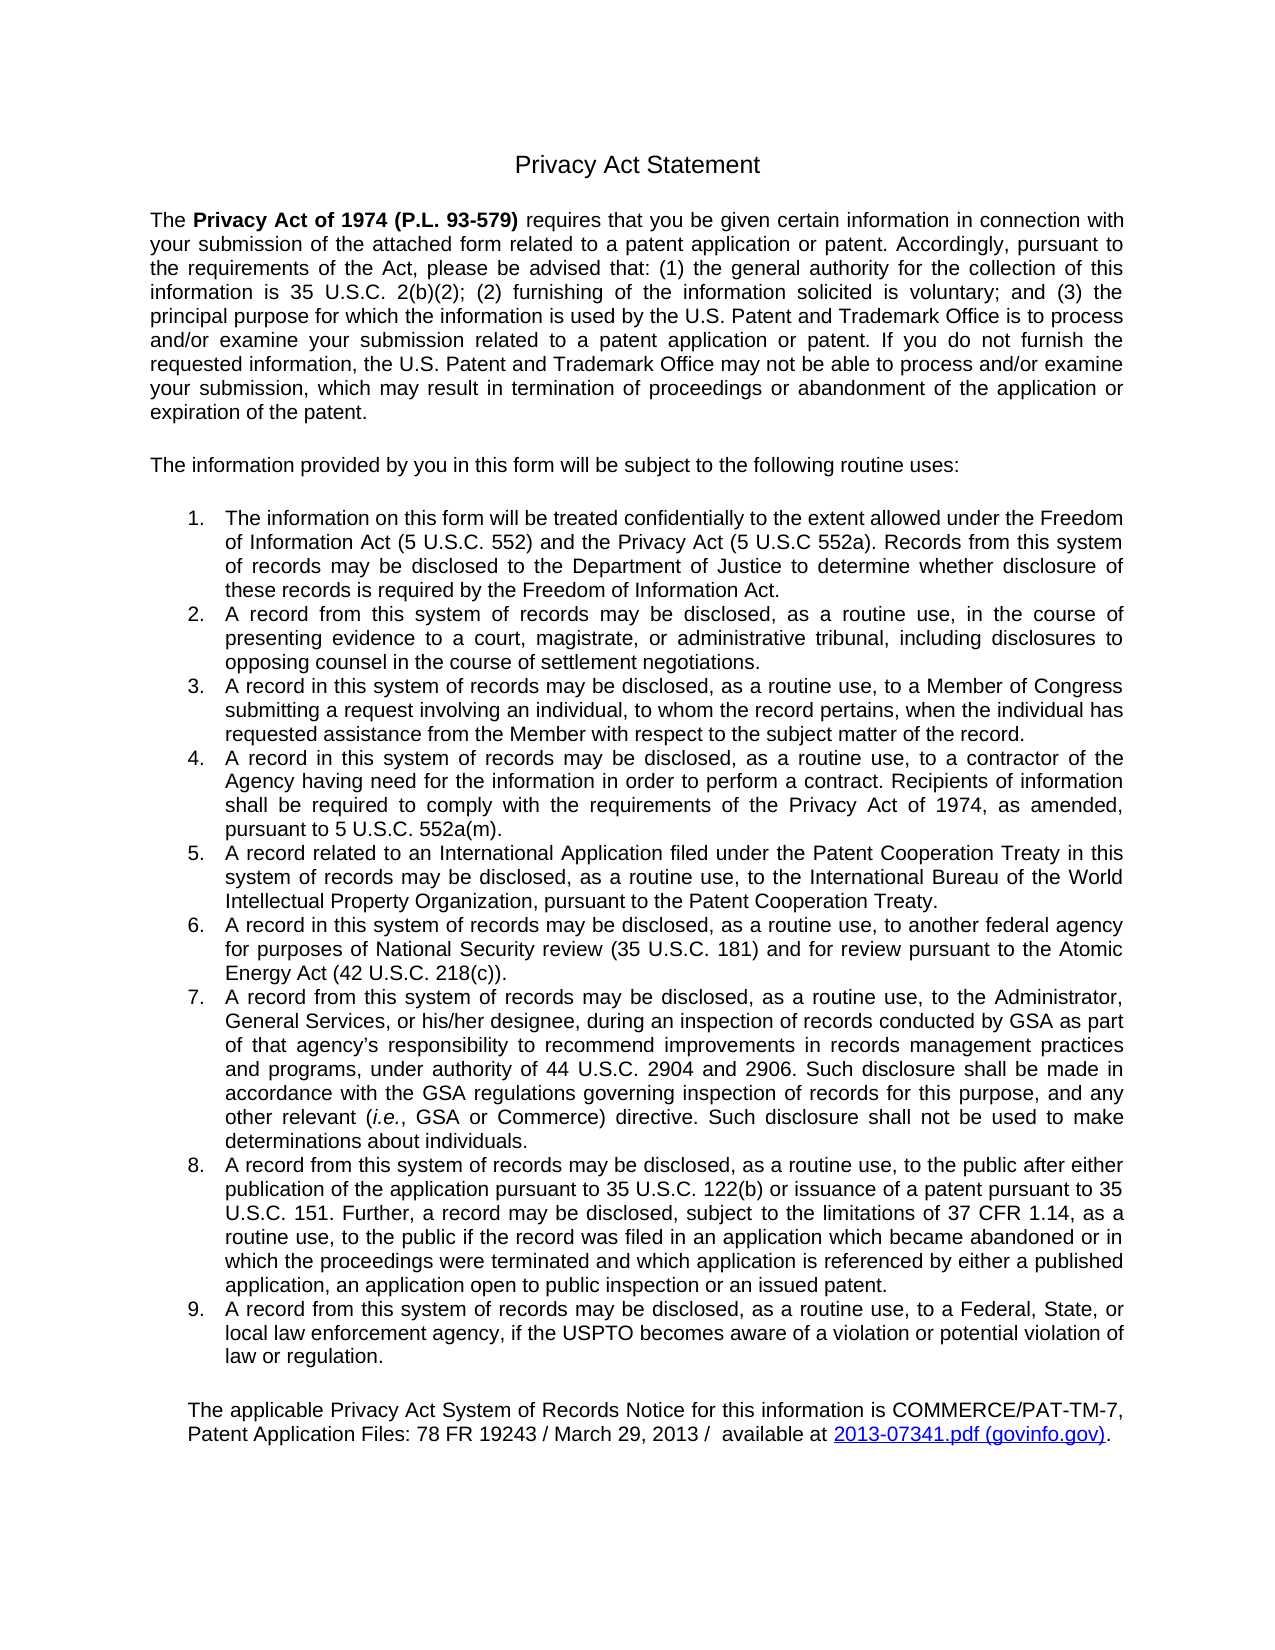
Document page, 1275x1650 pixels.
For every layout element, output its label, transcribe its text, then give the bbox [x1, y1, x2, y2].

text Privacy Act Statement [150, 150, 1125, 179]
list The information on this form will be treated confidentially to the extent allowed under the Freedom of Information Act (5 U.S.C. 552) and the Privacy Act (5 U.S.C 552a). Records from this system of records may be disclosed to the Department of Justice to determine whether disclosure of these records is required by the Freedom of Information Act. [187, 506, 1125, 602]
list A record in this system of records may be disclosed, as a routine use, to a contractor of the Agency having need for the information in order to perform a contract. Recipients of information shall be required to comply with the requirements of the Privacy Act of 1974, as amended, pursuant to 5 U.S.C. 552a(m). [187, 833, 1125, 929]
list A record in this system of records may be disclosed, as a routine use, to another federal agency for purposes of National Security review (35 U.S.C. 181) and for review pursuant to the Atomic Energy Act (42 U.S.C. 218(c)). [187, 1059, 1125, 1131]
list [187, 1357, 1125, 1453]
text The information provided by you in this form will be subject to the following routine uses: [150, 453, 1125, 477]
text The Privacy Act of 1974 (P.L. 93-579) requires that you be given certain information in connection with your submission of the attached form related to a patent application or patent. Accordingly, pursuant to the requirements of the Act, please be advised that: (1) the general authority for the collection of this information is 35 U.S.C. 2(b)(2); (2) furnishing of the information solicited is voluntary; and (3) the principal purpose for which the information is used by the U.S. Patent and Trademark Office is to process and/or examine your submission related to a patent application or patent. If you do not furnish the requested information, the U.S. Patent and Trademark Office may not be able to process and/or examine your submission, which may result in termination of proceedings or abandonment of the application or expiration of the patent. [150, 208, 1125, 423]
list A record in this system of records may be disclosed, as a routine use, to a Member of Congress submitting a request involving an individual, to whom the record pertains, when the individual has requested assistance from the Member with respect to the subject matter of the record. [187, 732, 1125, 804]
list A record related to an International Application filed under the Patent Cooperation Treaty in this system of records may be disclosed, as a routine use, to the International Bureau of the World Intellectual Property Organization, pursuant to the Patent Cooperation Treaty. [187, 958, 1125, 1030]
list A record from this system of records may be disclosed, as a routine use, to the Administrator, General Services, or his/her designee, during an inspection of records conducted by GSA as part of that agency’s responsibility to recommend improvements in records management practices and programs, under authority of 44 U.S.C. 2904 and 2906. Such disclosure shall be made in accordance with the GSA regulations governing inspection of records for this purpose, and any other relevant (i.e., GSA or Commerce) directive. Such disclosure shall not be used to make determinations about individuals. [187, 1160, 1125, 1328]
list A record from this system of records may be disclosed, as a routine use, in the course of presenting evidence to a court, magistrate, or administrative tribunal, including disclosures to opposing counsel in the course of settlement negotiations. [187, 631, 1125, 703]
